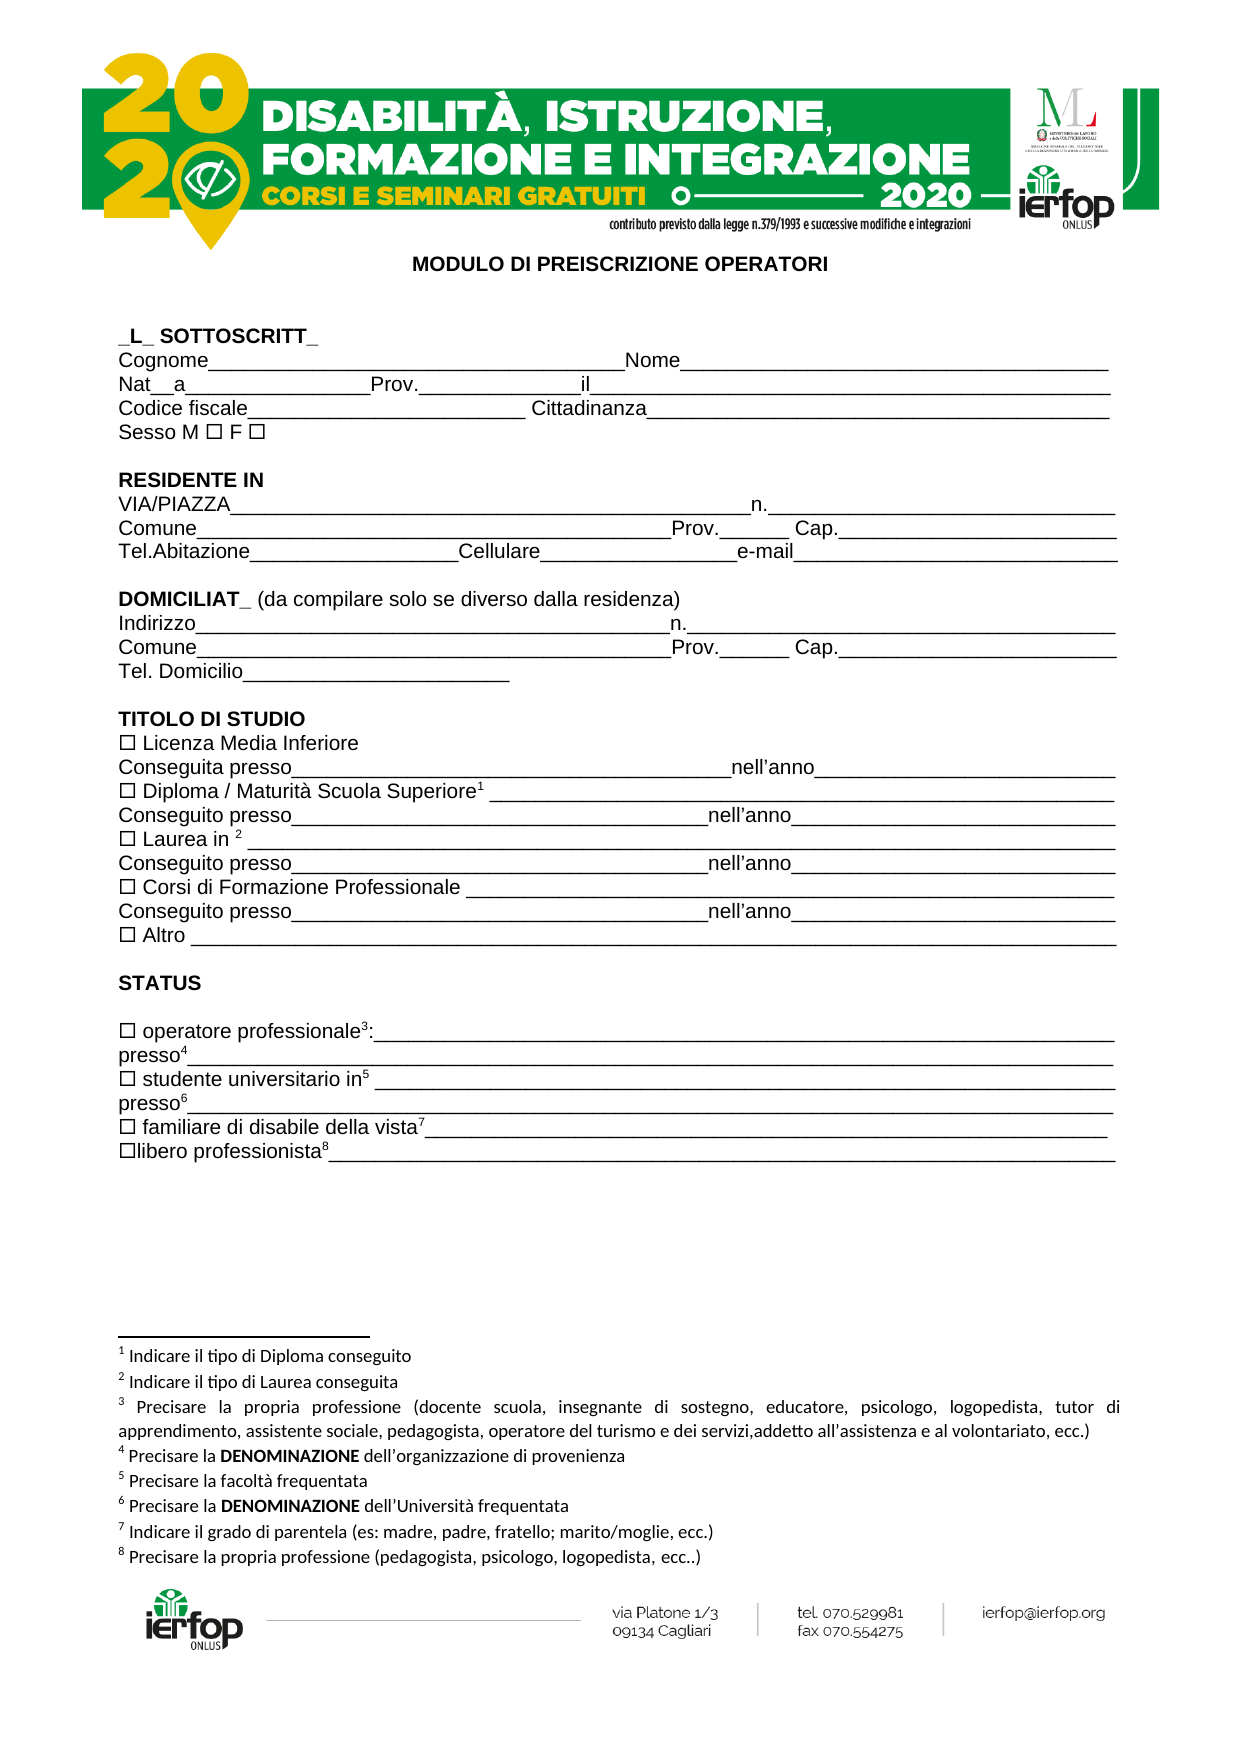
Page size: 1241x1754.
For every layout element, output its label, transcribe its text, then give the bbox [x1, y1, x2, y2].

text Conseguita presso______________________________________nell’anno__________________________ [118, 755, 1122, 779]
text Comune_________________________________________Prov.______ Cap.________________________ [118, 515, 1122, 539]
text Conseguito presso____________________________________nell’anno____________________________ [118, 851, 1122, 875]
text Nat__a________________Prov.______________il_____________________________________________ [118, 372, 1122, 396]
text Conseguito presso____________________________________nell’anno____________________________ [118, 803, 1122, 827]
text MODULO DI PREISCRIZIONE OPERATORI [118, 148, 1122, 276]
text Cognome____________________________________Nome_____________________________________ [118, 348, 1122, 372]
text libero professionista____________________________________________________________________ [118, 1139, 1122, 1163]
text Laurea in ___________________________________________________________________________ [118, 827, 1122, 851]
text TITOLO DI STUDIO [118, 707, 1122, 731]
text Indirizzo_________________________________________n._____________________________________ [118, 611, 1122, 635]
text VIA/PIAZZA_____________________________________________n.______________________________ [118, 491, 1122, 515]
text Sesso M F [118, 419, 1122, 443]
text presso________________________________________________________________________________ [118, 1043, 1122, 1067]
text studente universitario in ________________________________________________________________ [118, 1067, 1122, 1091]
picture [81, 50, 1160, 252]
text familiare di disabile della vista___________________________________________________________ [118, 1115, 1122, 1139]
text Tel. Domicilio_______________________ [118, 659, 1122, 683]
text Corsi di Formazione Professionale ________________________________________________________ [118, 875, 1122, 899]
text RESIDENTE IN [118, 467, 1122, 491]
text Altro ________________________________________________________________________________ [118, 923, 1122, 947]
text Tel.Abitazione__________________Cellulare_________________e-mail____________________________ [118, 539, 1122, 563]
text Codice fiscale________________________ Cittadinanza________________________________________ [118, 396, 1122, 419]
text DOMICILIAT_ (da compilare solo se diverso dalla residenza) [118, 587, 1122, 611]
text Comune_________________________________________Prov.______ Cap.________________________ [118, 635, 1122, 659]
text _L_ SOTTOSCRITT_ [118, 324, 1122, 348]
picture [118, 1568, 1123, 1671]
text operatore professionale:________________________________________________________________ [118, 1019, 1122, 1043]
text Diploma / Maturità Scuola Superiore ______________________________________________________ [118, 779, 1122, 803]
text STATUS [118, 971, 1122, 995]
text Licenza Media Inferiore [118, 731, 1122, 755]
text Conseguito presso____________________________________nell’anno____________________________ [118, 899, 1122, 923]
text presso________________________________________________________________________________ [118, 1091, 1122, 1115]
